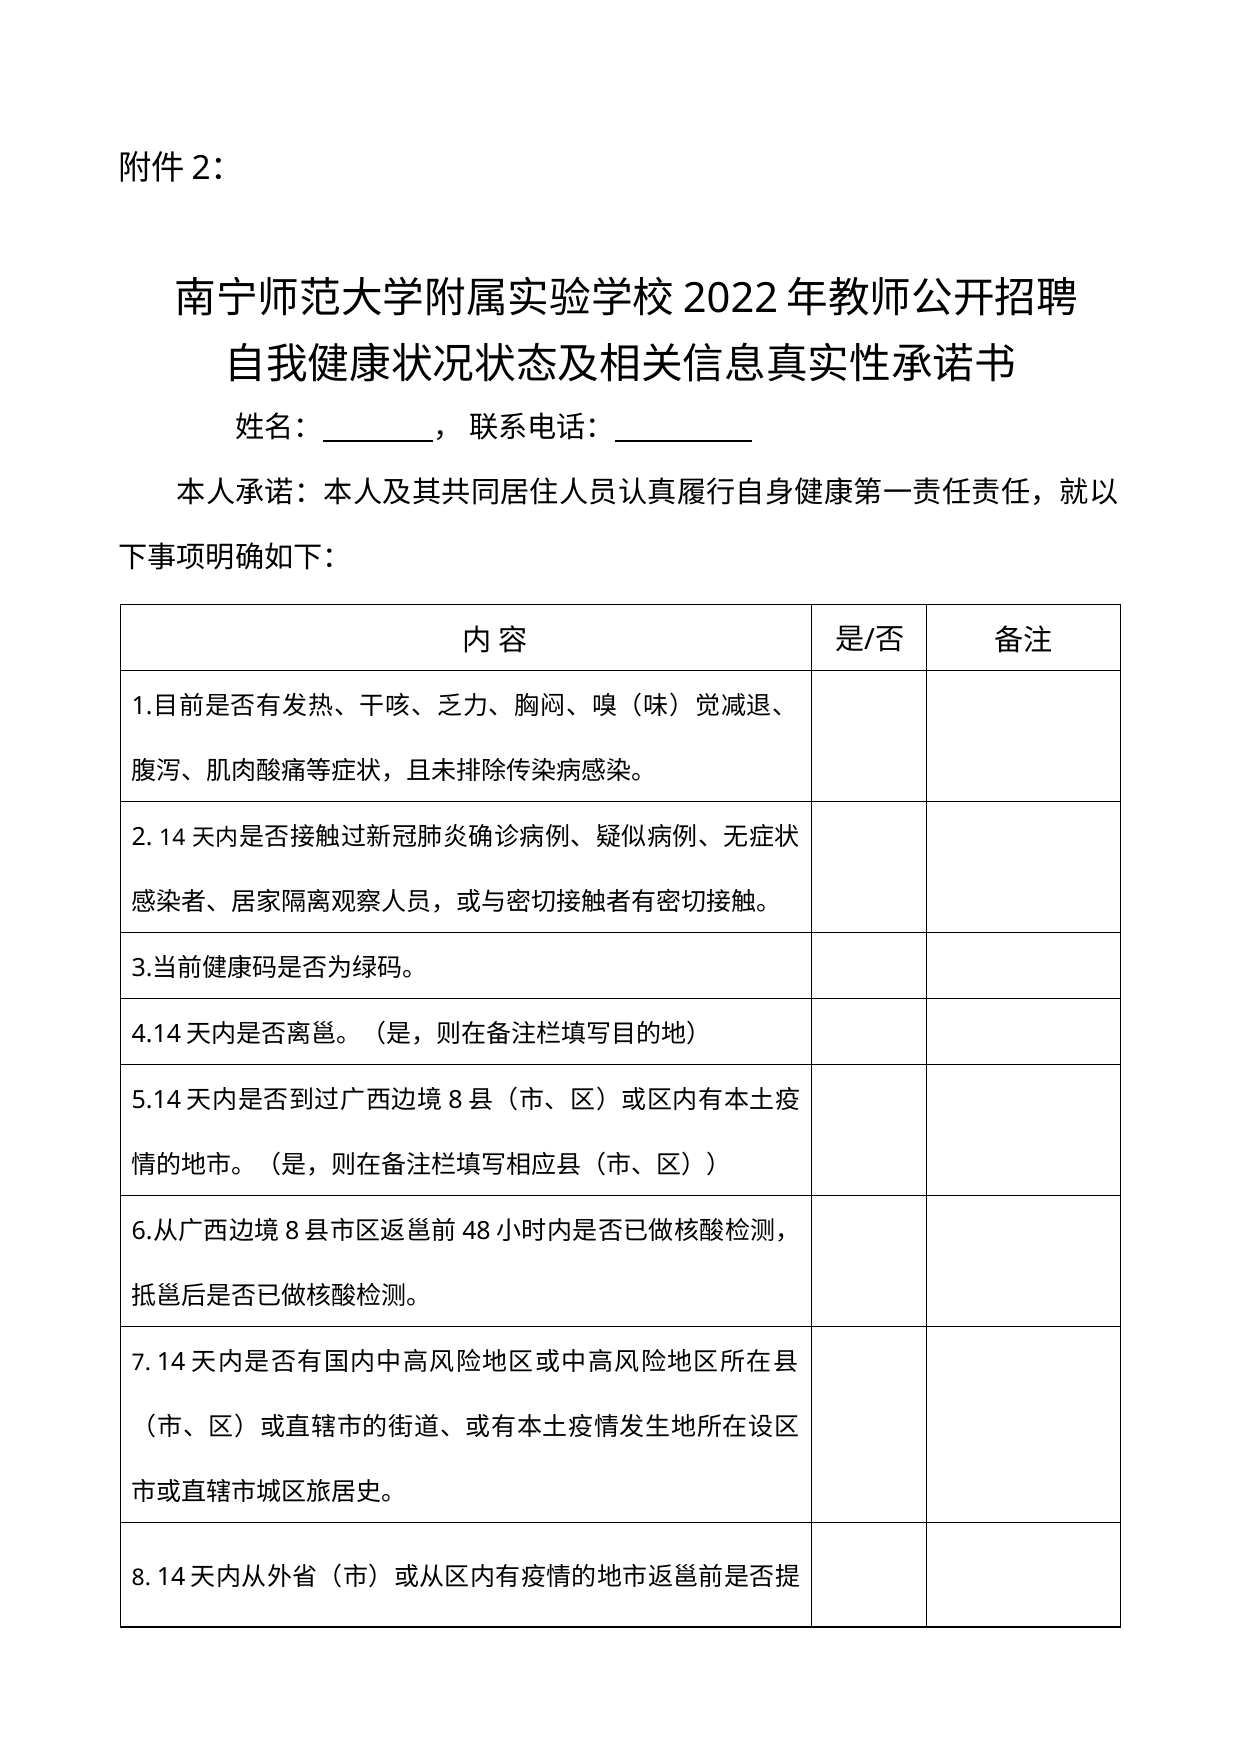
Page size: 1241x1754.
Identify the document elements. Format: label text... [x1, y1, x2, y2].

table_cell [927, 802, 1120, 932]
text 附件2： [118, 132, 1122, 197]
text 本人承诺：本人及其共同居住人员认真履行自身健康第一责任责任，就以下事项明确如下： [118, 457, 1122, 587]
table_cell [121, 1523, 811, 1626]
table_cell [927, 933, 1120, 998]
text 自我健康状况状态及相关信息真实性承诺书 [118, 327, 1122, 392]
table_cell 5.14天内是否到过广西边境8县（市、区）或区内有本土疫情的地市。（是，则在备注栏填写相应县（市、区）） [121, 1065, 811, 1195]
table_cell [812, 802, 926, 932]
table_cell [812, 1523, 926, 1626]
table_cell [812, 671, 926, 801]
table_cell 14天内是否有国内中高风险地区或中高风险地区所在县（市、区）或直辖市的街道、或有本土疫情发生地所在设区市或直辖市城区旅居史。 [121, 1327, 811, 1522]
table_cell [812, 1196, 926, 1326]
table_cell 3.当前健康码是否为绿码。 [121, 933, 811, 998]
table_cell [927, 1196, 1120, 1326]
table_cell [927, 671, 1120, 801]
table_cell [812, 1065, 926, 1195]
table_cell [927, 999, 1120, 1064]
table_cell [927, 1065, 1120, 1195]
table_cell [927, 1523, 1120, 1626]
table_cell [812, 1327, 926, 1522]
table_cell 2. 14 天内是否接触过新冠肺炎确诊病例、疑似病例、无症状感染者、居家隔离观察人员，或与密切接触者有密切接触。 [121, 802, 811, 932]
table_cell 1.目前是否有发热、干咳、乏力、胸闷、嗅（味）觉减退、腹泻、肌肉酸痛等症状，且未排除传染病感染。 [121, 671, 811, 801]
table_header 是/否 [812, 605, 926, 670]
table_cell [812, 999, 926, 1064]
table_cell [812, 933, 926, 998]
table_cell [927, 1327, 1120, 1522]
table_cell 4.14天内是否离邕。（是，则在备注栏填写目的地） [121, 999, 811, 1064]
table_cell 6.从广西边境8县市区返邕前48小时内是否已做核酸检测，抵邕后是否已做核酸检测。 [121, 1196, 811, 1326]
table_header 备注 [927, 605, 1120, 670]
table_header 内 容 [121, 605, 811, 670]
text 姓名： ， 联系电话： [118, 392, 1122, 457]
text 南宁师范大学附属实验学校2022年教师公开招聘 [118, 262, 1122, 327]
